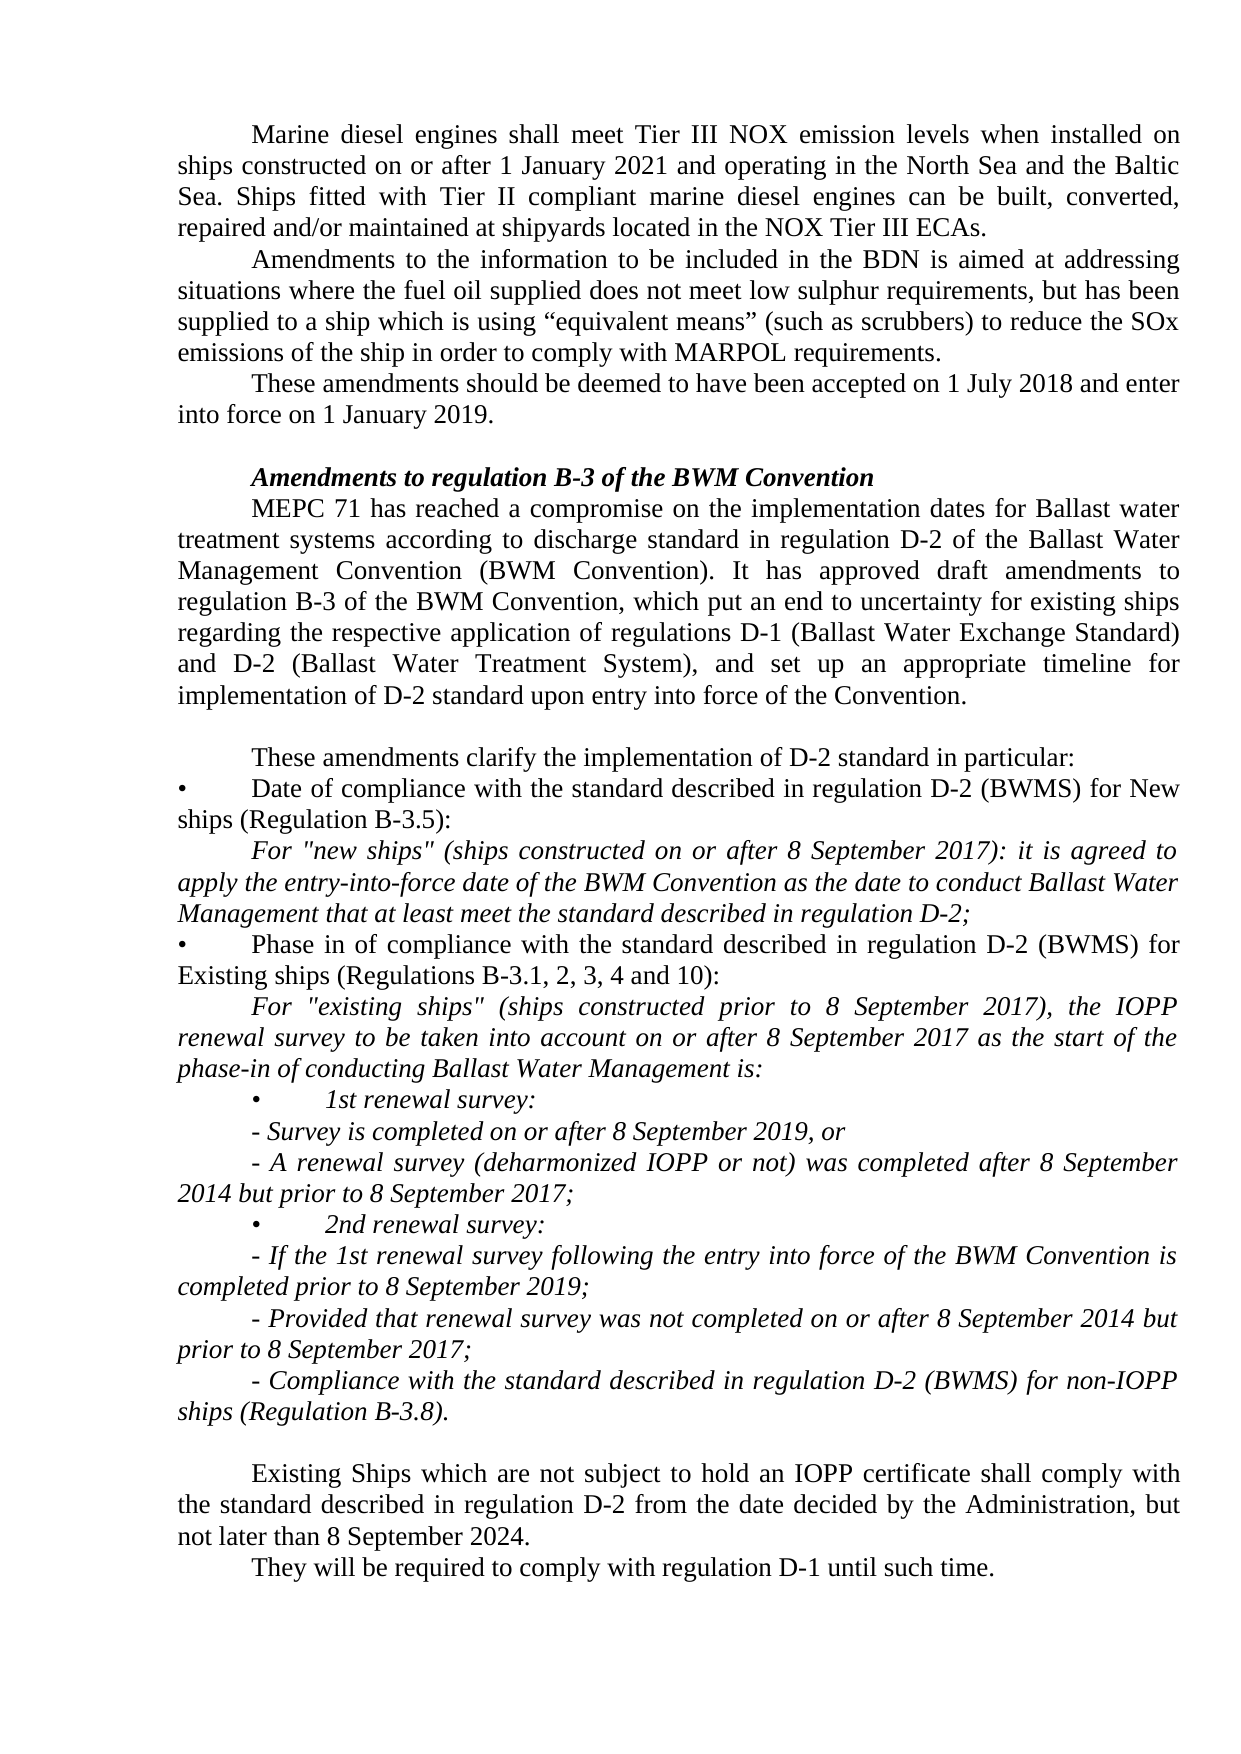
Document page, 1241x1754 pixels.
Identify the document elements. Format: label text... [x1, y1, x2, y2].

text For "new ships" (ships constructed on or after 8 September 2017): it is agreed to apply the entry-into-force date of the BWM Convention as the date to conduct Ballast Water Management that at least meet the standard described in regulation D-2; [177, 834, 1181, 928]
text • 1st renewal survey: [177, 1084, 1181, 1115]
text - Survey is completed on or after 8 September 2019, or [177, 1115, 1181, 1146]
text These amendments clarify the implementation of D-2 standard in particular: [177, 741, 1181, 772]
text Amendments to the information to be included in the BDN is aimed at addressing situations where the fuel oil supplied does not meet low sulphur requirements, but has been supplied to a ship which is using “equivalent means” (such as scrubbers) to reduce the SOx emissions of the ship in order to comply with MARPOL requirements. [177, 243, 1181, 367]
text - Compliance with the standard described in regulation D-2 (BWMS) for non-IOPP ships (Regulation B-3.8). [177, 1364, 1181, 1426]
text They will be required to comply with regulation D-1 until such time. [177, 1551, 1181, 1582]
text - A renewal survey (deharmonized IOPP or not) was completed after 8 September 2014 but prior to 8 September 2017; [177, 1146, 1181, 1208]
text MEPC 71 has reached a compromise on the implementation dates for Ballast water treatment systems according to discharge standard in regulation D-2 of the Ballast Water Management Convention (BWM Convention). It has approved draft amendments to regulation B-3 of the BWM Convention, which put an end to uncertainty for existing ships regarding the respective application of regulations D-1 (Ballast Water Exchange Standard) and D-2 (Ballast Water Treatment System), and set up an appropriate timeline for implementation of D-2 standard upon entry into force of the Convention. [177, 492, 1181, 710]
text • Phase in of compliance with the standard described in regulation D-2 (BWMS) for Existing ships (Regulations B-3.1, 2, 3, 4 and 10): [177, 928, 1181, 990]
text - Provided that renewal survey was not completed on or after 8 September 2014 but prior to 8 September 2017; [177, 1302, 1181, 1364]
text • Date of compliance with the standard described in regulation D-2 (BWMS) for New ships (Regulation B-3.5): [177, 772, 1181, 834]
text These amendments should be deemed to have been accepted on 1 July 2018 and enter into force on 1 January 2019. [177, 367, 1181, 429]
text For "existing ships" (ships constructed prior to 8 September 2017), the IOPP renewal survey to be taken into account on or after 8 September 2017 as the start of the phase-in of conducting Ballast Water Management is: [177, 990, 1181, 1084]
text Amendments to regulation B-3 of the BWM Convention [177, 461, 1181, 492]
text Marine diesel engines shall meet Tier III NOX emission levels when installed on ships constructed on or after 1 January 2021 and operating in the North Sea and the Baltic Sea. Ships fitted with Tier II compliant marine diesel engines can be built, converted, repaired and/or maintained at shipyards located in the NOX Tier III ECAs. [177, 118, 1181, 243]
text • 2nd renewal survey: [177, 1208, 1181, 1239]
text - If the 1st renewal survey following the entry into force of the BWM Convention is completed prior to 8 September 2019; [177, 1239, 1181, 1302]
text Existing Ships which are not subject to hold an IOPP certificate shall comply with the standard described in regulation D-2 from the date decided by the Administration, but not later than 8 September 2024. [177, 1457, 1181, 1551]
